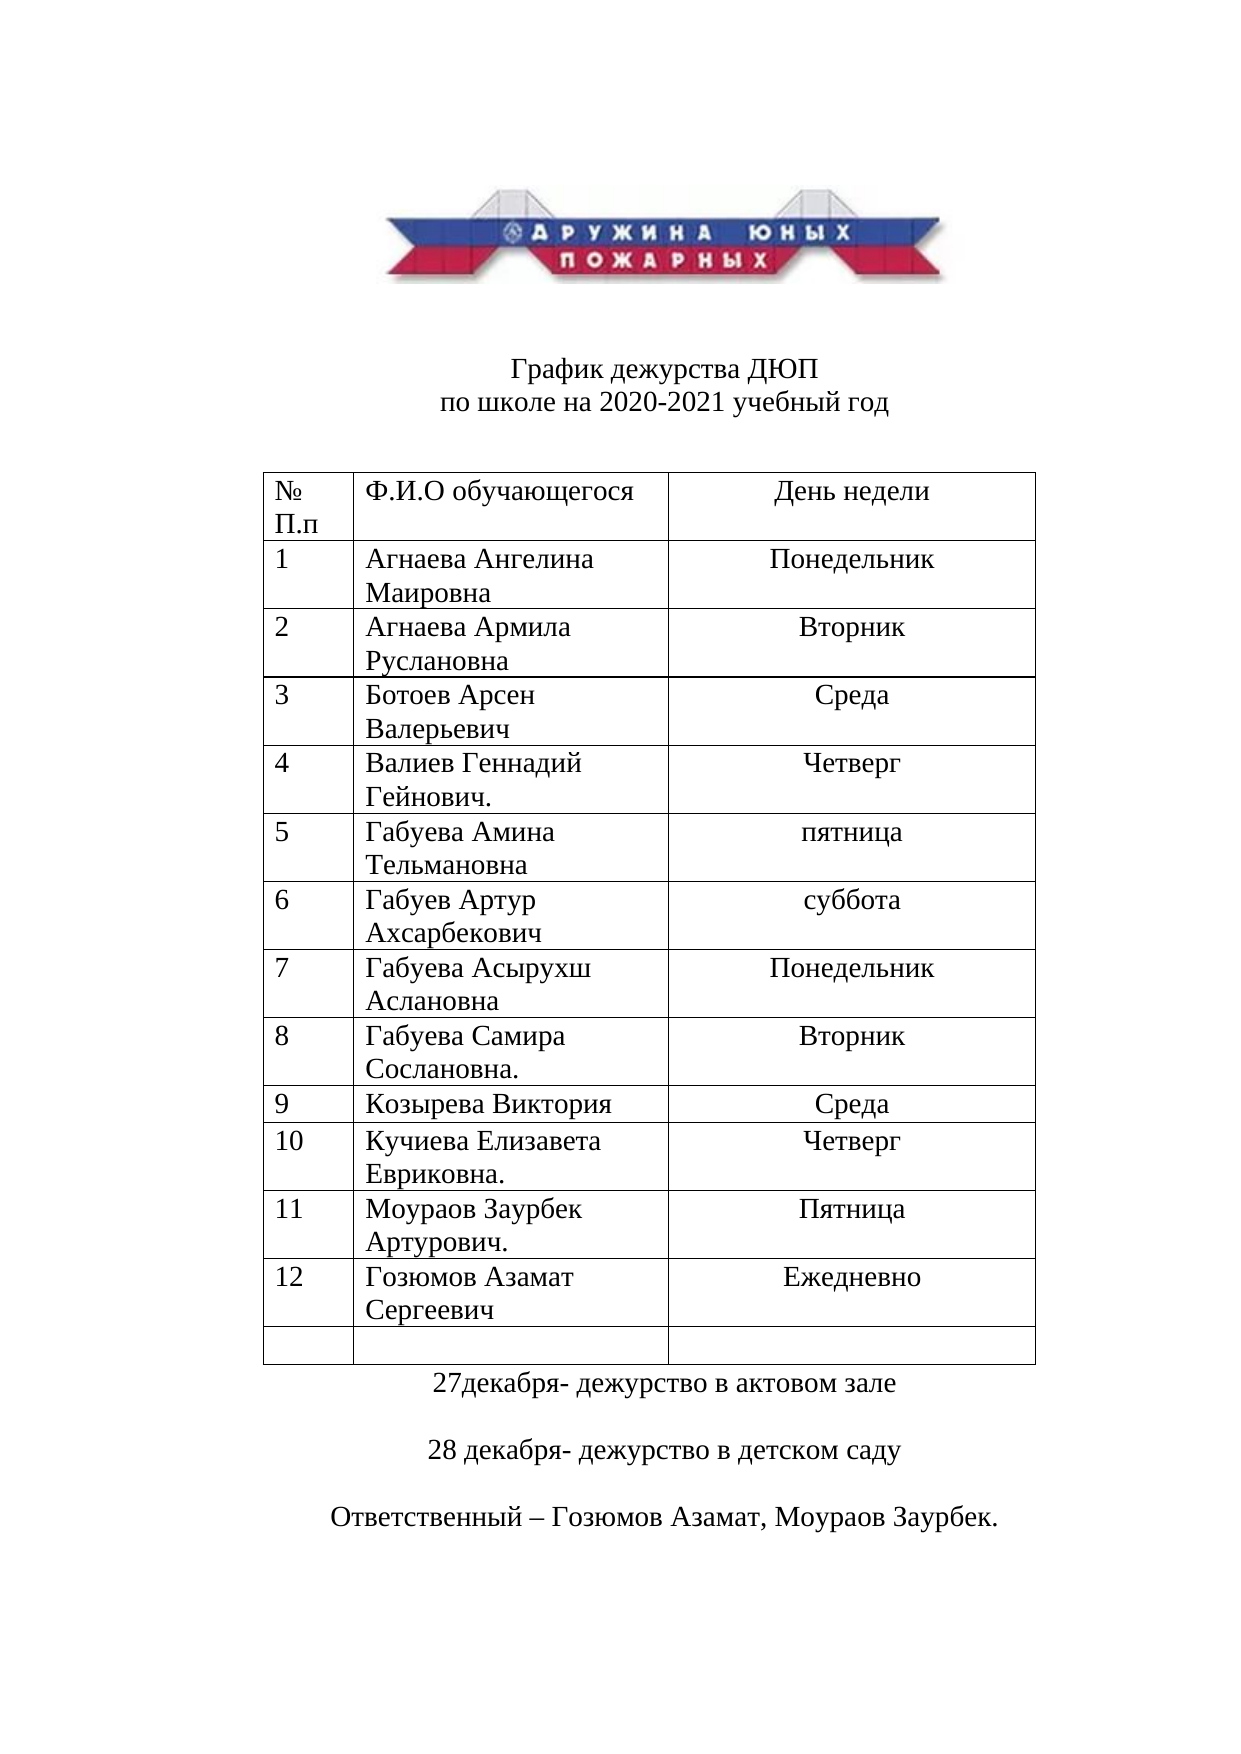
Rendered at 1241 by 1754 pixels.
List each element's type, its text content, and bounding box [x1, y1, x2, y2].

table_cell 10 [264, 1123, 353, 1190]
table_cell Моураов Заурбек Артурович. [354, 1191, 668, 1258]
table_cell [669, 1327, 1035, 1364]
table_cell [354, 1327, 668, 1364]
table_cell 3 [264, 678, 353, 744]
table_cell 4 [264, 746, 353, 813]
table_cell Габуева Амина Тельмановна [354, 814, 668, 881]
table_cell 7 [264, 950, 353, 1017]
text График дежурства ДЮП [177, 351, 1152, 384]
table_cell Габуева Асырухш Аслановна [354, 950, 668, 1017]
table_cell суббота [669, 882, 1035, 949]
table_header Ф.И.О обучающегося [354, 473, 668, 540]
table_header № П.п [264, 473, 353, 540]
table_cell Ежедневно [669, 1259, 1035, 1326]
table_cell [264, 1327, 353, 1364]
text Ответственный – Гозюмов Азамат, Моураов Заурбек. [177, 1499, 1152, 1532]
table_cell пятница [669, 814, 1035, 881]
table_cell 12 [264, 1259, 353, 1326]
table_cell Ботоев Арсен Валерьевич [354, 678, 668, 744]
table_cell Валиев Геннадий Гейнович. [354, 746, 668, 813]
table_cell 9 [264, 1086, 353, 1122]
table_cell 8 [264, 1018, 353, 1085]
table_cell Вторник [669, 609, 1035, 676]
table_cell Вторник [669, 1018, 1035, 1085]
table_cell Козырева Виктория [354, 1086, 668, 1122]
table_cell Пятница [669, 1191, 1035, 1258]
table_cell Габуева Самира Сослановна. [354, 1018, 668, 1085]
table_cell Четверг [669, 1123, 1035, 1190]
table_cell Гозюмов Азамат Сергеевич [354, 1259, 668, 1326]
table_cell 6 [264, 882, 353, 949]
text 28 декабря- дежурство в детском саду [177, 1432, 1152, 1465]
table_cell 2 [264, 609, 353, 676]
table_cell Четверг [669, 746, 1035, 813]
text по школе на 2020-2021 учебный год [177, 384, 1152, 418]
text 27декабря- дежурство в актовом зале [177, 586, 1152, 1398]
table_cell Понедельник [669, 950, 1035, 1017]
table_cell Кучиева Елизавета Евриковна. [354, 1123, 668, 1190]
table_cell 1 [264, 541, 353, 608]
picture [289, 185, 1040, 284]
table_cell Габуев Артур Ахсарбекович [354, 882, 668, 949]
table_cell Среда [669, 1086, 1035, 1122]
table_cell 11 [264, 1191, 353, 1258]
table_cell Агнаева Ангелина Маировна [354, 541, 668, 608]
table_cell Понедельник [669, 541, 1035, 608]
table_cell 5 [264, 814, 353, 881]
table_cell Агнаева Армила Руслановна [354, 609, 668, 676]
table_header День недели [669, 473, 1035, 540]
table_cell Среда [669, 678, 1035, 744]
